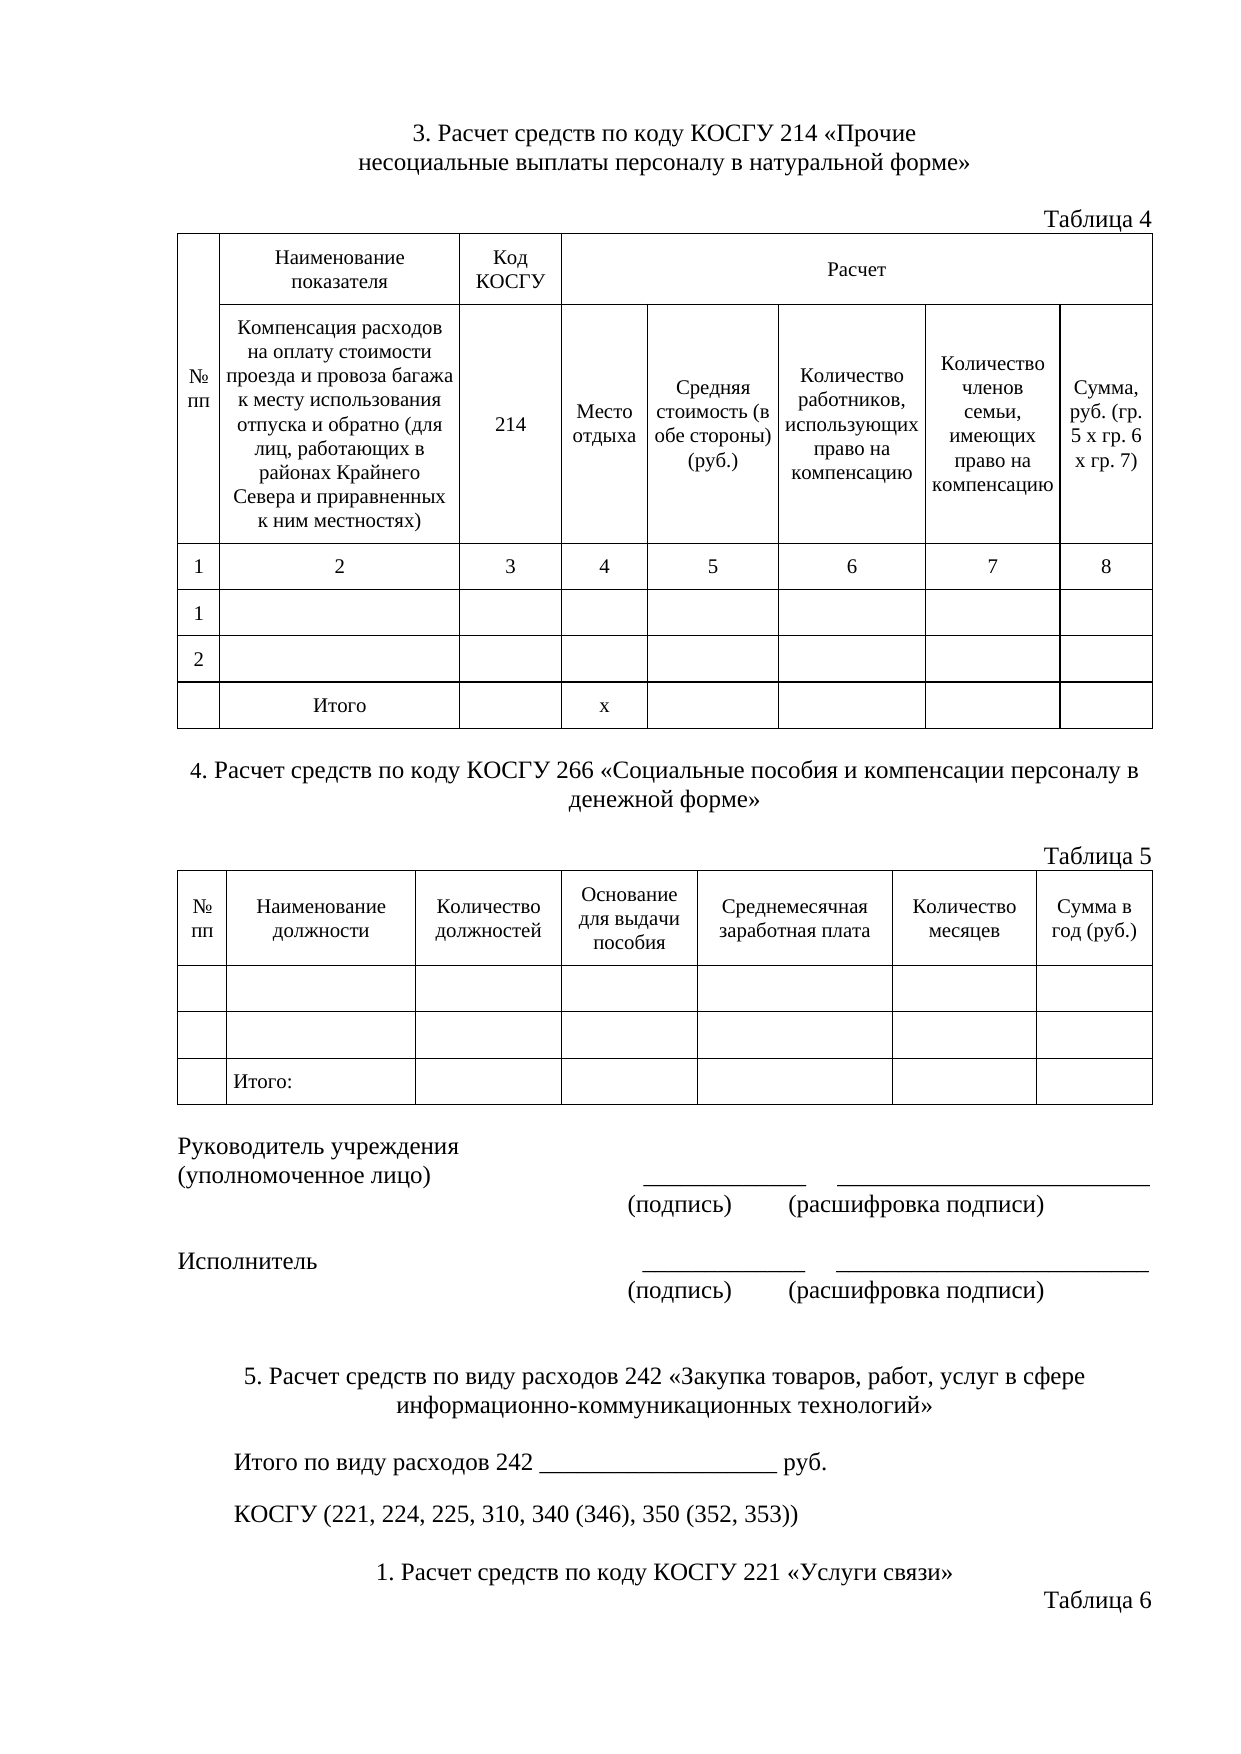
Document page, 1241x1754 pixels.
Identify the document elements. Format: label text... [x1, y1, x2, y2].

text 3. Расчет средств по коду КОСГУ 214 «Прочие [177, 118, 1152, 147]
table_cell 5 [648, 544, 778, 589]
table_cell [416, 1059, 561, 1104]
text 4. Расчет средств по коду КОСГУ 266 «Социальные пособия и компенсации персоналу в денежной форме» [177, 755, 1152, 813]
table_cell [1061, 636, 1152, 681]
table_cell [648, 636, 778, 681]
table_header Расчет [562, 234, 1152, 303]
table_cell [1037, 966, 1152, 1011]
table_cell [1061, 590, 1152, 635]
table_cell [178, 1012, 226, 1057]
table_cell [562, 1012, 697, 1057]
table_header Количество месяцев [893, 871, 1036, 965]
table_cell [1037, 1059, 1152, 1104]
table_cell Итого: [227, 1059, 415, 1104]
table_cell [460, 683, 561, 728]
table_cell [1061, 683, 1152, 728]
text (подпись) (расшифровка подписи) [177, 1189, 1152, 1217]
table_cell [893, 1059, 1036, 1104]
table_cell 2 [220, 544, 459, 589]
table_cell [178, 966, 226, 1011]
table_cell [562, 1059, 697, 1104]
text (подпись) (расшифровка подписи) [177, 1275, 1152, 1304]
table_cell 1 [178, 544, 219, 589]
text Исполнитель _____________ _________________________ [177, 1246, 1152, 1275]
text Руководитель учреждения [177, 1131, 1152, 1160]
text 5. Расчет средств по виду расходов 242 «Закупка товаров, работ, услуг в сфере [177, 1361, 1152, 1390]
table_cell 2 [178, 636, 219, 681]
table_cell 6 [779, 544, 925, 589]
table_cell [926, 636, 1059, 681]
table_cell 8 [1061, 544, 1152, 589]
text КОСГУ (221, 224, 225, 310, 340 (346), 350 (352, 353)) [177, 1499, 1152, 1528]
table_cell [227, 1012, 415, 1057]
table_cell [416, 966, 561, 1011]
table_header № пп [178, 234, 219, 542]
table_cell 4 [562, 544, 647, 589]
table_cell [698, 1012, 892, 1057]
table_cell Место отдыха [562, 305, 647, 542]
table_cell [178, 683, 219, 728]
table_cell [416, 1012, 561, 1057]
table_cell [779, 636, 925, 681]
table_cell [698, 966, 892, 1011]
table_header № пп [178, 871, 226, 965]
table_cell Средняя стоимость (в обе стороны) (руб.) [648, 305, 778, 542]
table_cell [220, 590, 459, 635]
text несоциальные выплаты персоналу в натуральной форме» [177, 147, 1152, 176]
table_cell [1037, 1012, 1152, 1057]
table_cell [220, 636, 459, 681]
table_cell 3 [460, 544, 561, 589]
table_header Наименование показателя [220, 234, 459, 303]
table_header Код КОСГУ [460, 234, 561, 303]
table_cell [562, 590, 647, 635]
table_header Сумма в год (руб.) [1037, 871, 1152, 965]
table_cell 7 [926, 544, 1059, 589]
table_cell Сумма, руб. (гр. 5 x гр. 6 x гр. 7) [1061, 305, 1152, 542]
table_cell [648, 683, 778, 728]
text Таблица 4 [177, 204, 1152, 233]
text Таблица 6 [177, 1585, 1152, 1614]
table_header Среднемесячная заработная плата [698, 871, 892, 965]
table_cell [562, 636, 647, 681]
table_cell [227, 966, 415, 1011]
table_cell [698, 1059, 892, 1104]
table_cell [779, 590, 925, 635]
table_cell [460, 636, 561, 681]
table_cell x [562, 683, 647, 728]
table_cell [779, 683, 925, 728]
table_cell Итого [220, 683, 459, 728]
table_header Количество должностей [416, 871, 561, 965]
table_cell [926, 683, 1059, 728]
table_cell 1 [178, 590, 219, 635]
table_cell [926, 590, 1059, 635]
table_cell [648, 590, 778, 635]
table_cell [460, 590, 561, 635]
table_cell [178, 1059, 226, 1104]
table_header Наименование должности [227, 871, 415, 965]
table_cell Компенсация расходов на оплату стоимости проезда и провоза багажа к месту использования отпуска и обратно (для лиц, работающих в районах Крайнего Севера и приравненных к ним местностях) [220, 305, 459, 542]
text Итого по виду расходов 242 ___________________ руб. [177, 1447, 1152, 1476]
table_cell [893, 1012, 1036, 1057]
table_cell [562, 966, 697, 1011]
table_cell Количество работников, использующих право на компенсацию [779, 305, 925, 542]
table_header Основание для выдачи пособия [562, 871, 697, 965]
text (уполномоченное лицо) _____________ _________________________ [177, 1160, 1152, 1189]
table_cell Количество членов семьи, имеющих право на компенсацию [926, 305, 1059, 542]
text Таблица 5 [177, 841, 1152, 870]
text информационно-коммуникационных технологий» [177, 1390, 1152, 1419]
text 1. Расчет средств по коду КОСГУ 221 «Услуги связи» [177, 1557, 1152, 1585]
table_cell [893, 966, 1036, 1011]
table_cell 214 [460, 305, 561, 542]
